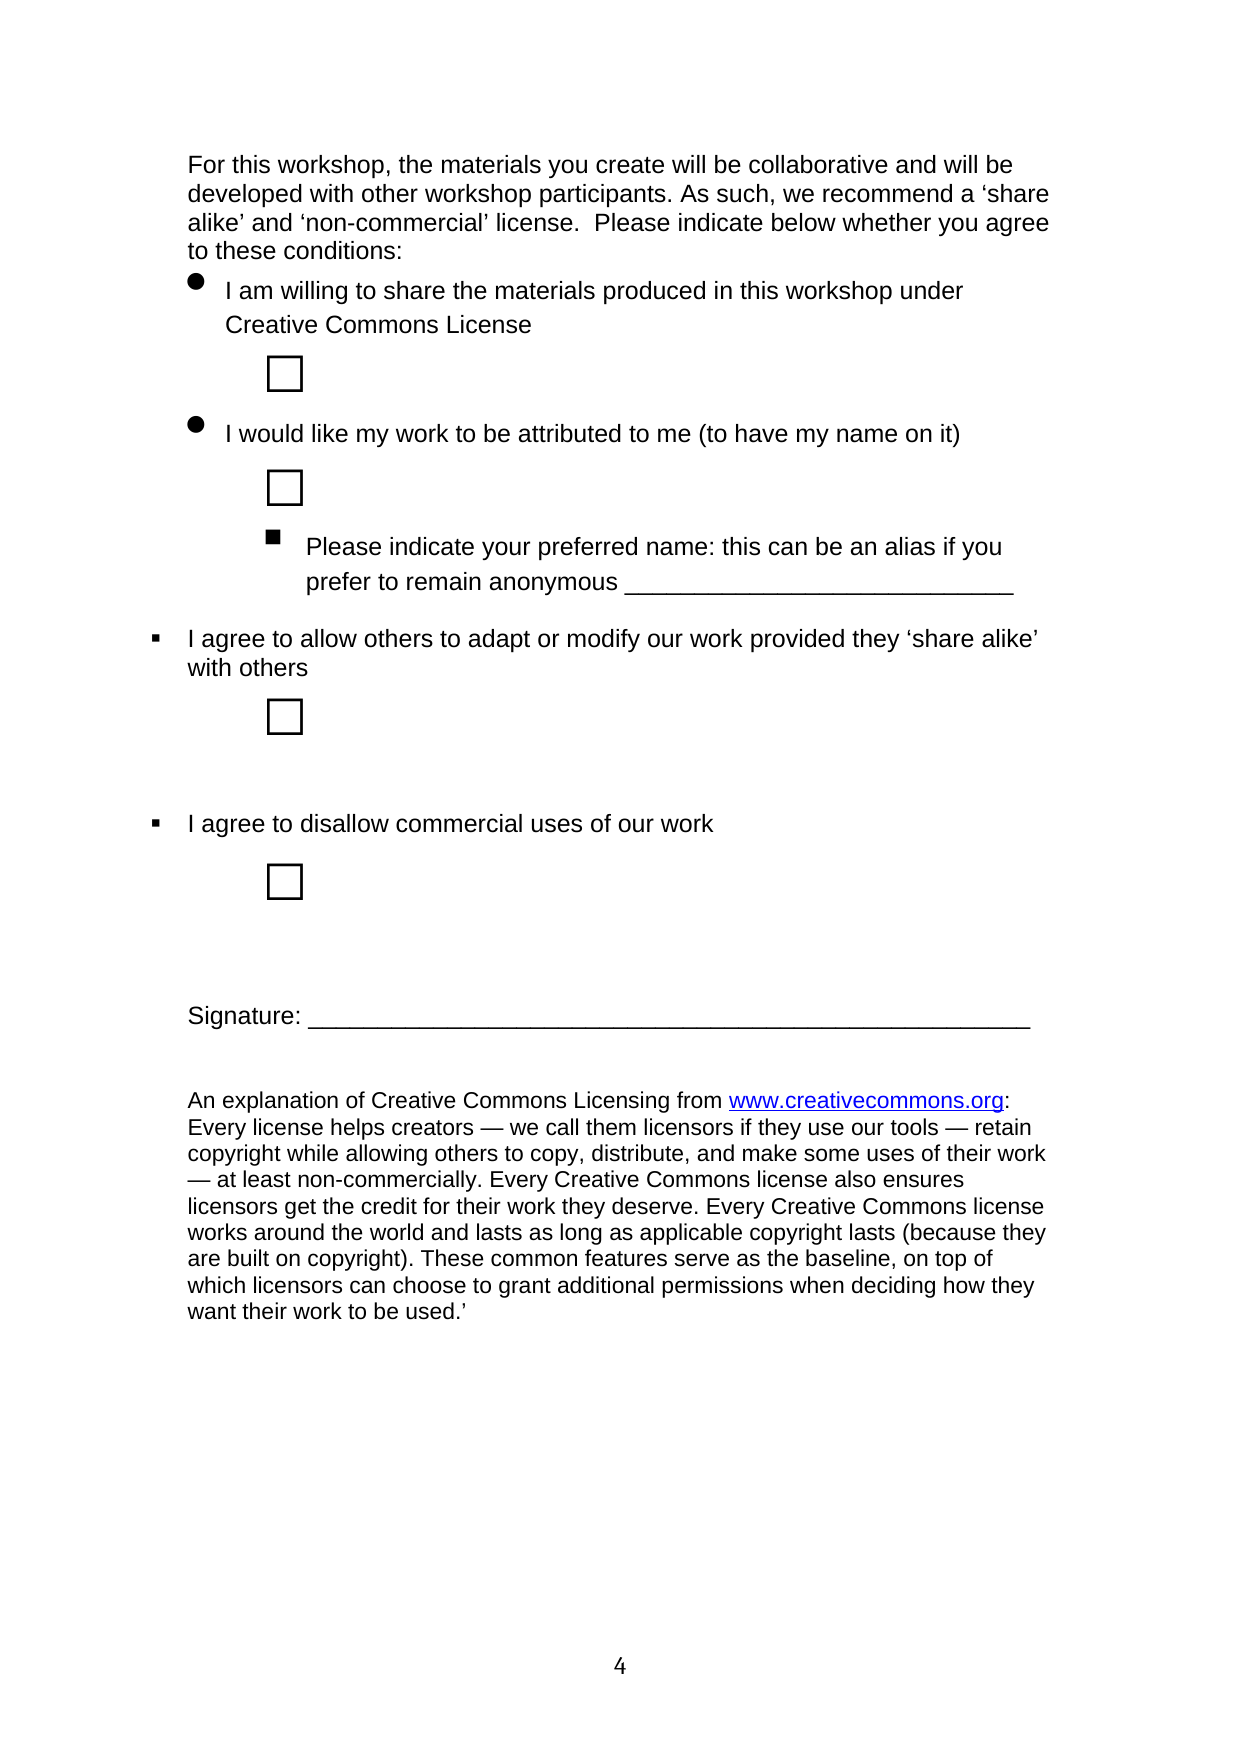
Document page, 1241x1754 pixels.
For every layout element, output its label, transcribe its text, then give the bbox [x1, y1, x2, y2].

text For this workshop, the materials you create will be collaborative and will be developed with other workshop participants. As such, we recommend a ‘share alike’ and ‘non-commercial’ license. Please indicate below whether you agree to these conditions: [187, 150, 1053, 265]
text Signature: ____________________________________________________ [187, 1001, 1053, 1030]
list I agree to disallow commercial uses of our work ☐ [150, 778, 1053, 915]
list prefer to remain anonymous ____________________________ [306, 567, 1053, 595]
list I am willing to share the materials produced in this workshop under Creative Commons License ☐ [187, 265, 1053, 407]
list Please indicate your preferred name: this can be an alias if you [261, 521, 1053, 567]
text An explanation of Creative Commons Licensing from www.creativecommons.org: [187, 1087, 1053, 1114]
list I would like my work to be attributed to me (to have my name on it) ☐ [187, 407, 1053, 521]
text Every license helps creators — we call them licensors if they use our tools — retain copyright while allowing others to copy, distribute, and make some uses of their work — at least non-commercially. Every Creative Commons license also ensures licensors get the credit for their work they deserve. Every Creative Commons license works around the world and lasts as long as applicable copyright lasts (because they are built on copyright). These common features serve as the baseline, on top of which licensors can choose to grant additional permissions when deciding how they want their work to be used.’ [187, 1114, 1053, 1324]
list I agree to allow others to adapt or modify our work provided they ‘share alike’ with others ☐ [150, 624, 1053, 750]
